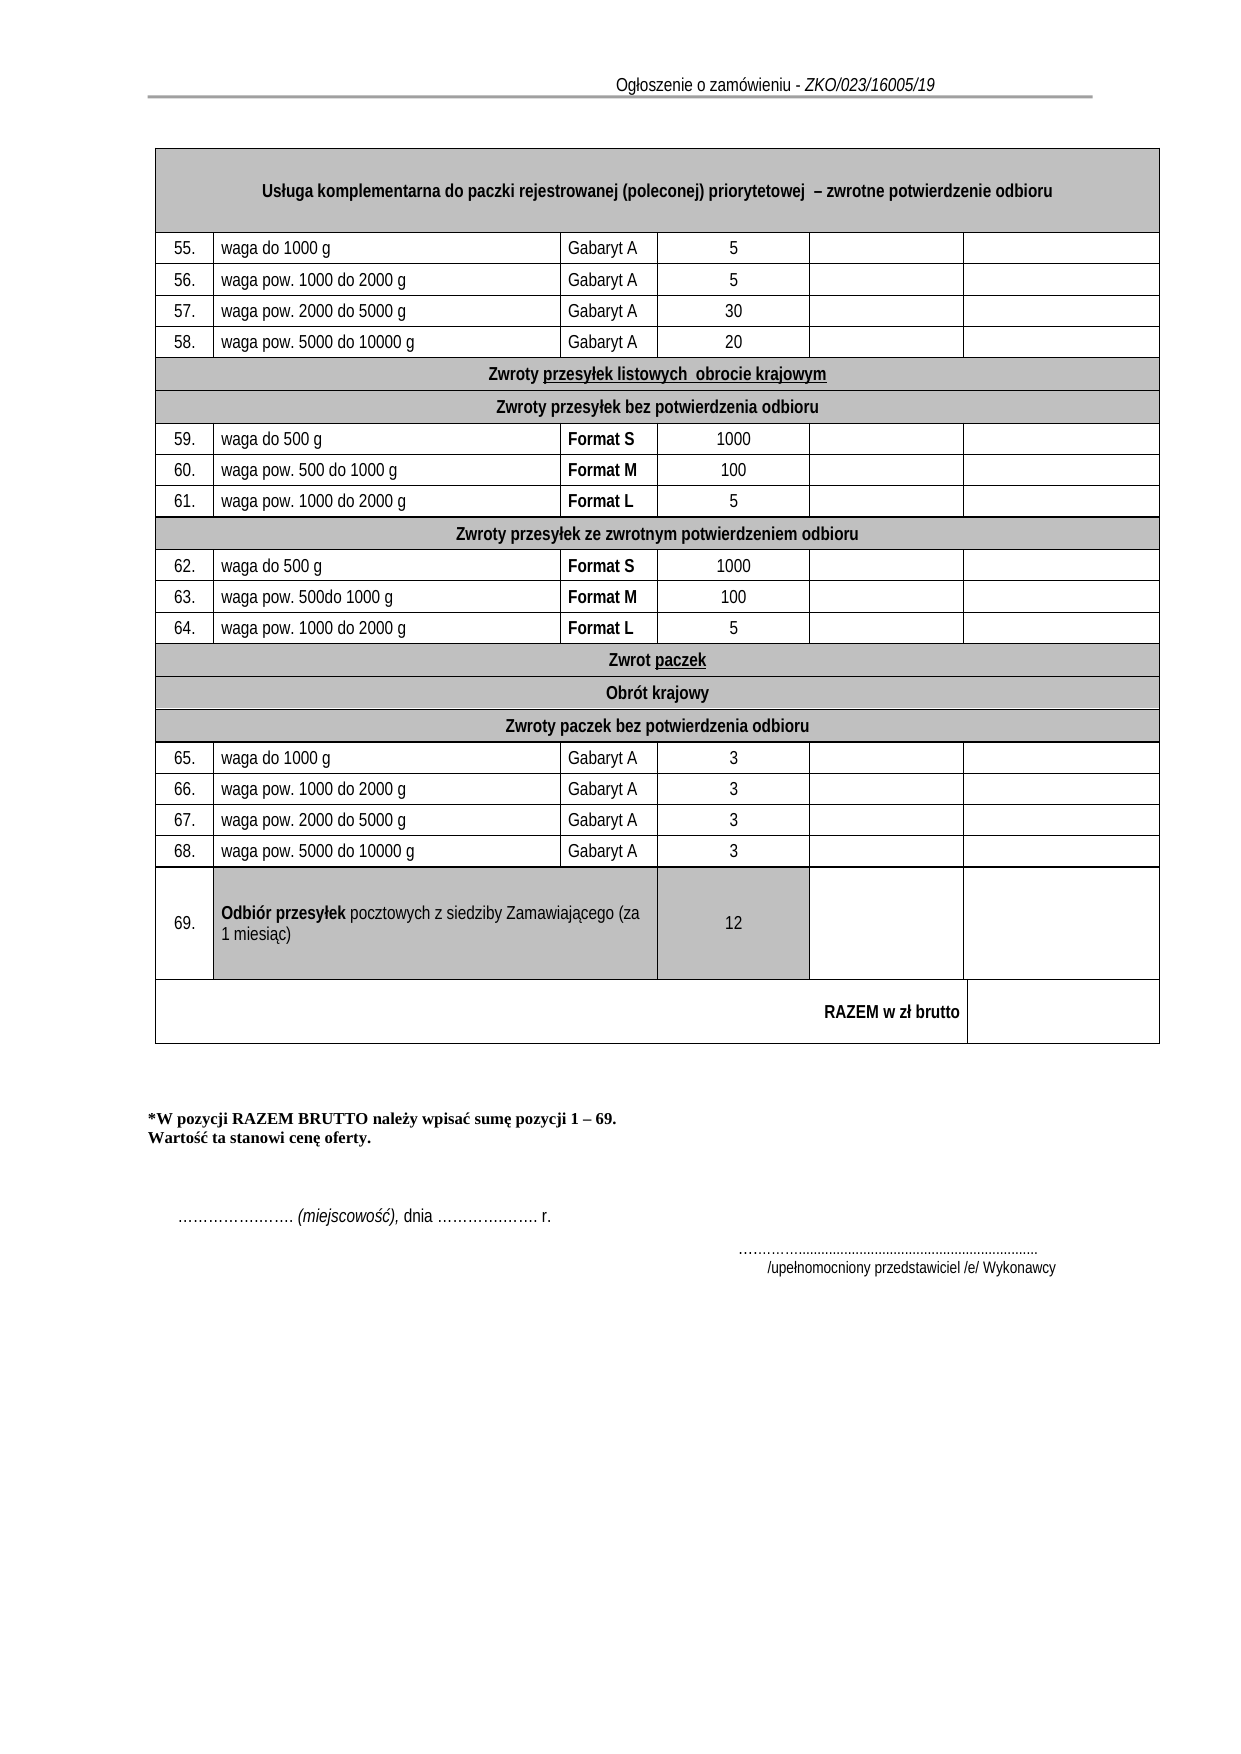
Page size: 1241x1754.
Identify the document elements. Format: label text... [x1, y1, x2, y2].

table_cell 57. [156, 296, 213, 326]
table_cell 62. [156, 550, 213, 580]
text /upełnomocniony przedstawiciel /e/ Wykonawcy [738, 1258, 1093, 1277]
table_cell Zwroty przesyłek listowych obrocie krajowym [156, 358, 1159, 390]
table_cell waga pow. 2000 do 5000 g [214, 805, 560, 835]
table_cell 60. [156, 455, 213, 485]
table_cell waga pow. 1000 do 2000 g [214, 774, 560, 804]
table_cell 3 [658, 836, 809, 866]
table_cell Odbiór przesyłek pocztowych z siedziby Zamawiającego (za 1 miesiąc) [214, 868, 657, 979]
table_cell [964, 327, 1159, 357]
table_cell Gabaryt A [561, 805, 657, 835]
table_cell waga pow. 5000 do 10000 g [214, 327, 560, 357]
table_cell Gabaryt A [561, 233, 657, 263]
table_cell waga pow. 1000 do 2000 g [214, 486, 560, 516]
table_cell Zwrot paczek [156, 644, 1159, 676]
table_cell [810, 613, 963, 643]
table_cell 3 [658, 805, 809, 835]
table_cell waga do 500 g [214, 550, 560, 580]
text Wartość ta stanowi cenę oferty. [148, 1128, 1093, 1147]
table_cell 61. [156, 486, 213, 516]
table_cell 56. [156, 264, 213, 294]
table_cell 65. [156, 743, 213, 773]
table_cell Zwroty przesyłek bez potwierdzenia odbioru [156, 391, 1159, 423]
table_cell 5 [658, 613, 809, 643]
table_cell 30 [658, 296, 809, 326]
table_cell 5 [658, 486, 809, 516]
table_cell [964, 233, 1159, 263]
table_cell [810, 424, 963, 454]
table_cell RAZEM w zł brutto [156, 980, 967, 1043]
table_cell waga do 1000 g [214, 743, 560, 773]
table_cell Gabaryt A [561, 327, 657, 357]
table_cell [810, 836, 963, 866]
table_cell [964, 613, 1159, 643]
text …………….……. (miejscowość), dnia ………….……. r. [148, 1204, 1093, 1226]
table_cell 3 [658, 743, 809, 773]
table_cell 55. [156, 233, 213, 263]
table_cell 67. [156, 805, 213, 835]
table_cell Format M [561, 455, 657, 485]
table_cell [810, 743, 963, 773]
table_cell [964, 836, 1159, 866]
table_cell [810, 486, 963, 516]
table_cell 1000 [658, 550, 809, 580]
table_cell [810, 296, 963, 326]
table_cell waga do 500 g [214, 424, 560, 454]
table_cell 64. [156, 613, 213, 643]
table_cell [968, 980, 1159, 1043]
table_cell waga pow. 2000 do 5000 g [214, 296, 560, 326]
table_cell [810, 327, 963, 357]
table_cell 59. [156, 424, 213, 454]
table_cell [810, 805, 963, 835]
table_cell Usługa komplementarna do paczki rejestrowanej (poleconej) priorytetowej – zwrotne potwierdzenie odbioru [156, 149, 1159, 232]
table_cell 5 [658, 264, 809, 294]
table_cell Format M [561, 581, 657, 612]
table_cell 69. [156, 868, 213, 979]
table_cell Gabaryt A [561, 836, 657, 866]
table_cell 1000 [658, 424, 809, 454]
table_cell [964, 455, 1159, 485]
table_cell waga do 1000 g [214, 233, 560, 263]
table_cell waga pow. 1000 do 2000 g [214, 264, 560, 294]
table_cell [810, 455, 963, 485]
table_cell [810, 233, 963, 263]
table_cell [810, 581, 963, 612]
table_cell [964, 581, 1159, 612]
table_cell [810, 550, 963, 580]
table_cell 58. [156, 327, 213, 357]
table_cell [964, 424, 1159, 454]
table_cell 20 [658, 327, 809, 357]
table_cell Gabaryt A [561, 264, 657, 294]
table_cell [810, 774, 963, 804]
table_cell Format L [561, 486, 657, 516]
table_cell waga pow. 1000 do 2000 g [214, 613, 560, 643]
table_cell [964, 264, 1159, 294]
table_cell 5 [658, 233, 809, 263]
table_cell [964, 805, 1159, 835]
table_cell [964, 296, 1159, 326]
table_cell Format S [561, 550, 657, 580]
table_cell Zwroty paczek bez potwierdzenia odbioru [156, 710, 1159, 741]
table_cell Zwroty przesyłek ze zwrotnym potwierdzeniem odbioru [156, 518, 1159, 549]
table_cell 100 [658, 455, 809, 485]
table_cell 100 [658, 581, 809, 612]
table_cell 63. [156, 581, 213, 612]
table_cell [964, 550, 1159, 580]
table_cell Gabaryt A [561, 296, 657, 326]
table_cell 66. [156, 774, 213, 804]
table_cell [810, 264, 963, 294]
table_cell 3 [658, 774, 809, 804]
table_cell waga pow. 500 do 1000 g [214, 455, 560, 485]
table_cell 12 [658, 868, 809, 979]
table_cell Gabaryt A [561, 743, 657, 773]
table_cell Obrót krajowy [156, 677, 1159, 708]
text *W pozycji RAZEM BRUTTO należy wpisać sumę pozycji 1 – 69. [148, 1109, 1093, 1128]
table_cell [964, 774, 1159, 804]
table_cell waga pow. 500do 1000 g [214, 581, 560, 612]
table_cell 68. [156, 836, 213, 866]
table_cell waga pow. 5000 do 10000 g [214, 836, 560, 866]
table_cell Gabaryt A [561, 774, 657, 804]
text ….………............................................................... [148, 1237, 1093, 1258]
table_cell [810, 868, 963, 979]
table_cell [964, 486, 1159, 516]
table_cell [964, 743, 1159, 773]
table_cell Format S [561, 424, 657, 454]
table_cell Format L [561, 613, 657, 643]
table_cell [964, 868, 1159, 979]
